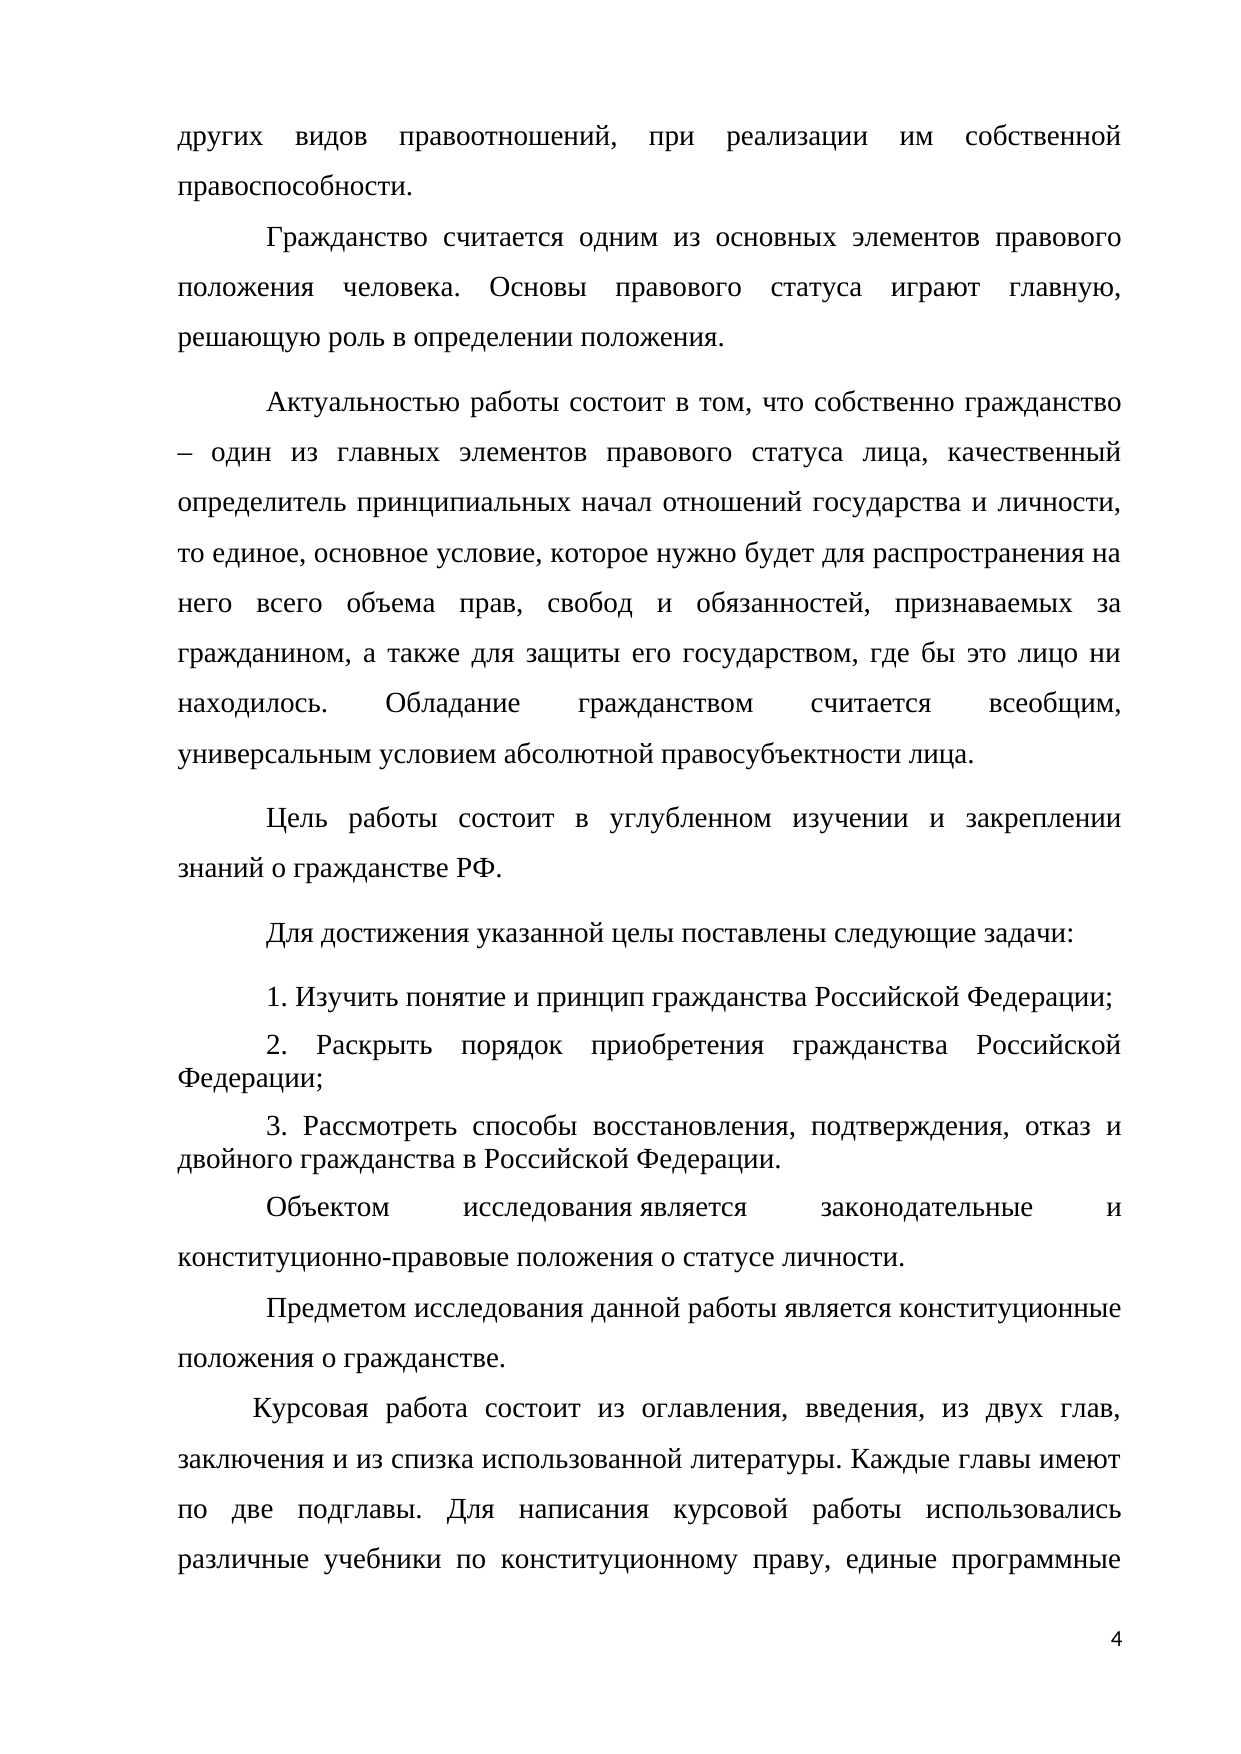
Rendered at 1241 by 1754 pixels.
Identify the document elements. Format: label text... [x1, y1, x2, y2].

text Объектом исследования является законодательные и конституционно-правовые положения о статусе личности. [177, 1189, 1122, 1273]
text Предметом исследования данной работы является конституционные положения о гражданстве. [177, 1290, 1122, 1374]
text Для достижения указанной целы поставлены следующие задачи: [177, 915, 1122, 948]
text 2. Раскрыть порядок приобретения гражданства Российской Федерации; [177, 1027, 1122, 1094]
text Актуальностью работы состоит в том, что собственно гражданство – один из главных элементов правового статуса лица, качественный определитель принципиальных начал отношений государства и личности, то единое, основное условие, которое нужно будет для распространения на него всего объема прав, свобод и обязанностей, признаваемых за гражданином, а также для защиты его государством, где бы это лицо ни находилось. Обладание гражданством считается всеобщим, универсальным условием абсолютной правосубъектности лица. [177, 384, 1122, 769]
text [177, 118, 1122, 202]
text Цель работы состоит в углубленном изучении и закреплении знаний о гражданстве РФ. [177, 800, 1122, 884]
text 1. Изучить понятие и принцип гражданства Российской Федерации; [177, 979, 1122, 1013]
text 3. Рассмотреть способы восстановления, подтверждения, отказ и двойного гражданства в Российской Федерации. [177, 1108, 1122, 1175]
text Гражданство считается одним из основных элементов правового положения человека. Основы правового статуса играют главную, решающую роль в определении положения. [177, 219, 1122, 353]
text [177, 1391, 1122, 1575]
